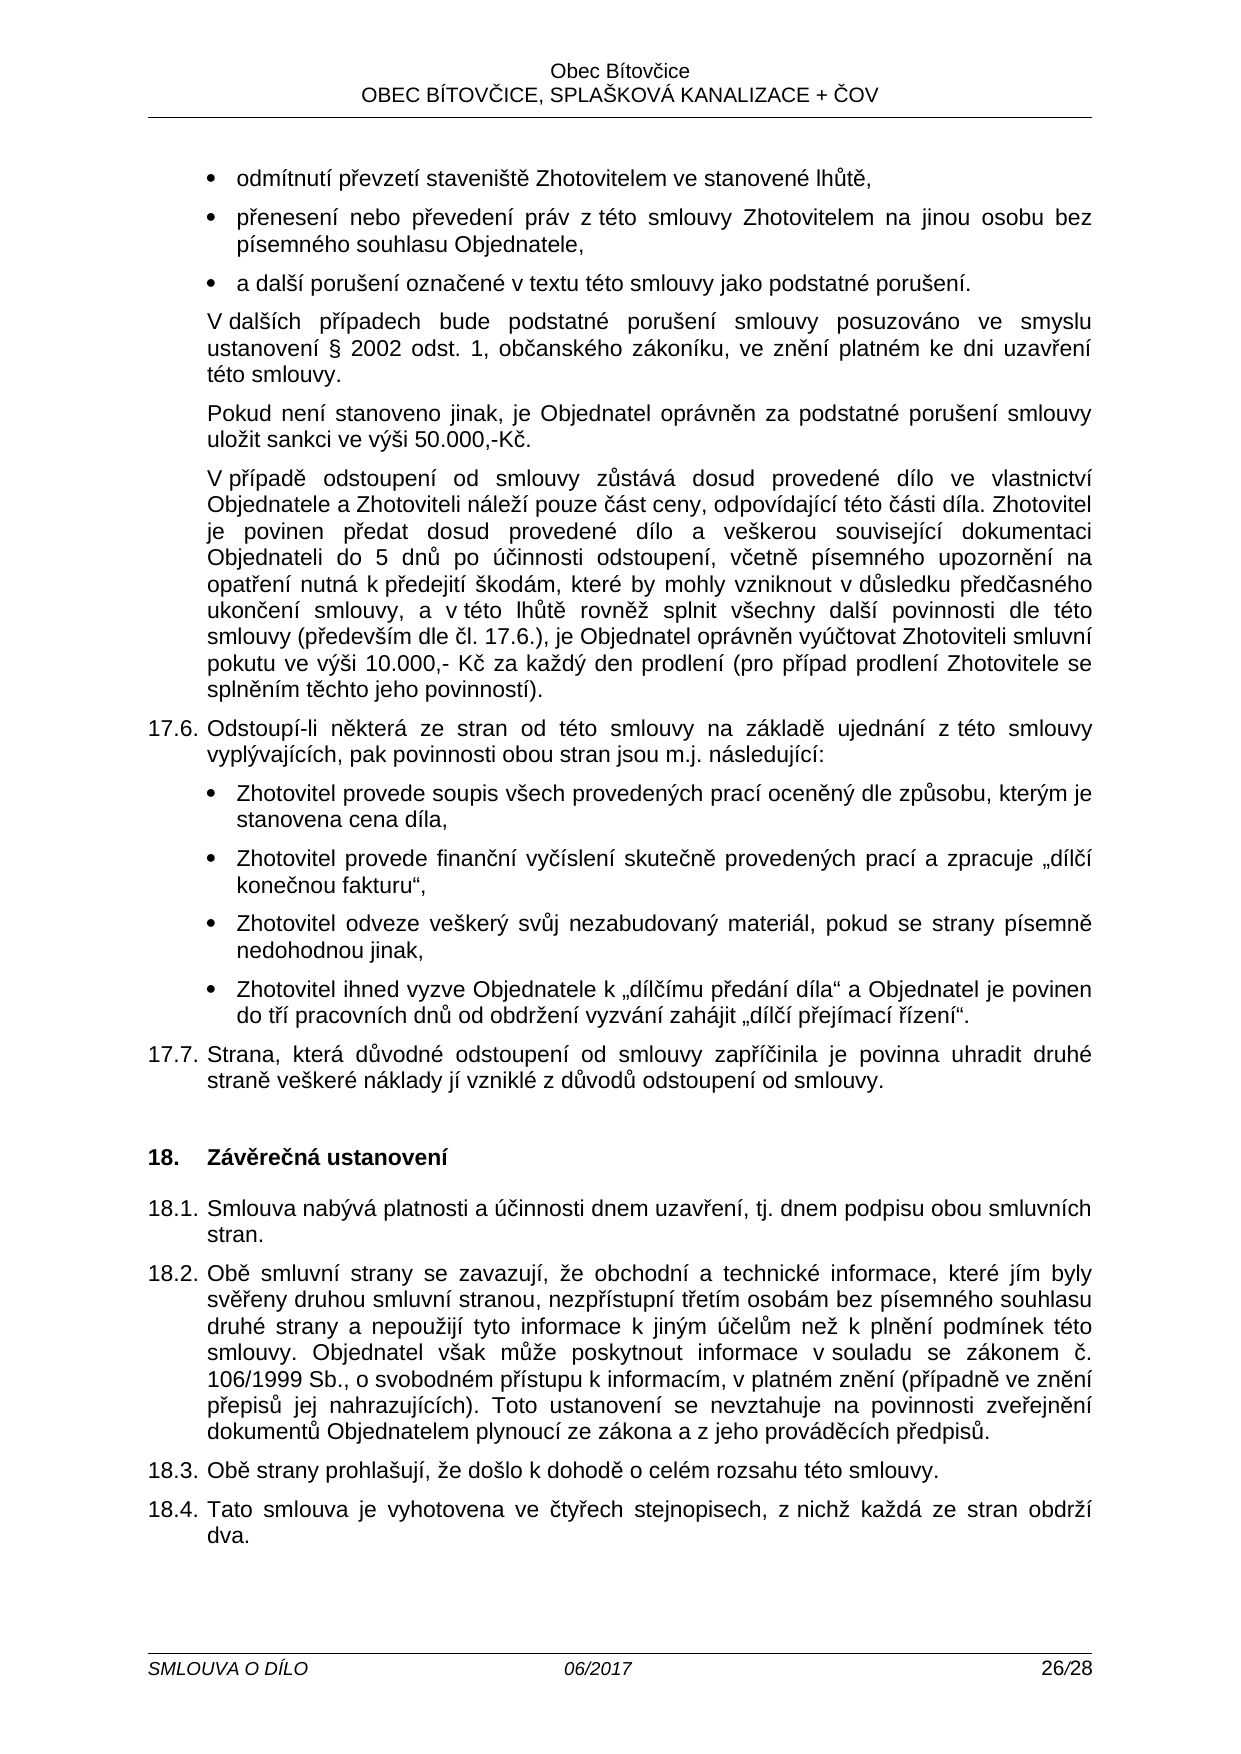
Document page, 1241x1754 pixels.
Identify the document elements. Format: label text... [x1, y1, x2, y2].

list Zhotovitel odveze veškerý svůj nezabudovaný materiál, pokud se strany písemně nedohodnou jinak, [207, 910, 1092, 963]
list Zhotovitel provede soupis všech provedených prací oceněný dle způsobu, kterým je stanovena cena díla, [207, 780, 1092, 833]
list přenesení nebo převedení práv z této smlouvy Zhotovitelem na jinou osobu bez písemného souhlasu Objednatele, [207, 204, 1092, 257]
text V případě odstoupení od smlouvy zůstává dosud provedené dílo ve vlastnictví Objednatele a Zhotoviteli náleží pouze část ceny, odpovídající této části díla. Zhotovitel je povinen předat dosud provedené dílo a veškerou související dokumentaci Objednateli do 5 dnů po účinnosti odstoupení, včetně písemného upozornění na opatření nutná k předejití škodám, které by mohly vzniknout v důsledku předčasného ukončení smlouvy, a v této lhůtě rovněž splnit všechny další povinnosti dle této smlouvy (především dle čl. 17.6.), je Objednatel oprávněn vyúčtovat Zhotoviteli smluvní pokutu ve výši 10.000,- Kč za každý den prodlení (pro případ prodlení Zhotovitele se splněním těchto jeho povinností). [207, 465, 1092, 702]
text V dalších případech bude podstatné porušení smlouvy posuzováno ve smyslu ustanovení § 2002 odst. 1, občanského zákoníku, ve znění platném ke dni uzavření této smlouvy. [207, 308, 1092, 387]
list Odstoupí-li některá ze stran od této smlouvy na základě ujednání z této smlouvy vyplývajících, pak povinnosti obou stran jsou m.j. následující: [148, 715, 1092, 767]
list Strana, která důvodné odstoupení od smlouvy zapříčinila je povinna uhradit druhé straně veškeré náklady jí vzniklé z důvodů odstoupení od smlouvy. [148, 1041, 1092, 1093]
list a další porušení označené v textu této smlouvy jako podstatné porušení. [207, 269, 1092, 296]
text Pokud není stanoveno jinak, je Objednatel oprávněn za podstatné porušení smlouvy uložit sankci ve výši 50.000,-Kč. [207, 400, 1092, 453]
list Smlouva nabývá platnosti a účinnosti dnem uzavření, tj. dnem podpisu obou smluvních stran. [148, 1195, 1092, 1248]
list Závěrečná ustanovení [148, 1143, 1092, 1170]
list odmítnutí převzetí staveniště Zhotovitelem ve stanovené lhůtě, [207, 165, 1092, 192]
list Obě smluvní strany se zavazují, že obchodní a technické informace, které jím byly svěřeny druhou smluvní stranou, nezpřístupní třetím osobám bez písemného souhlasu druhé strany a nepoužijí tyto informace k jiným účelům než k plnění podmínek této smlouvy. Objednatel však může poskytnout informace v souladu se zákonem č. 106/1999 Sb., o svobodném přístupu k informacím, v platném znění (případně ve znění přepisů jej nahrazujících). Toto ustanovení se nevztahuje na povinnosti zveřejnění dokumentů Objednatelem plynoucí ze zákona a z jeho prováděcích předpisů. [148, 1260, 1092, 1444]
list Zhotovitel provede finanční vyčíslení skutečně provedených prací a zpracuje „dílčí konečnou fakturu“, [207, 845, 1092, 898]
list Obě strany prohlašují, že došlo k dohodě o celém rozsahu této smlouvy. [148, 1457, 1092, 1483]
list Zhotovitel ihned vyzve Objednatele k „dílčímu předání díla“ a Objednatel je povinen do tří pracovních dnů od obdržení vyzvání zahájit „dílčí přejímací řízení“. [207, 976, 1092, 1028]
list Tato smlouva je vyhotovena ve čtyřech stejnopisech, z nichž každá ze stran obdrží dva. [148, 1496, 1092, 1549]
